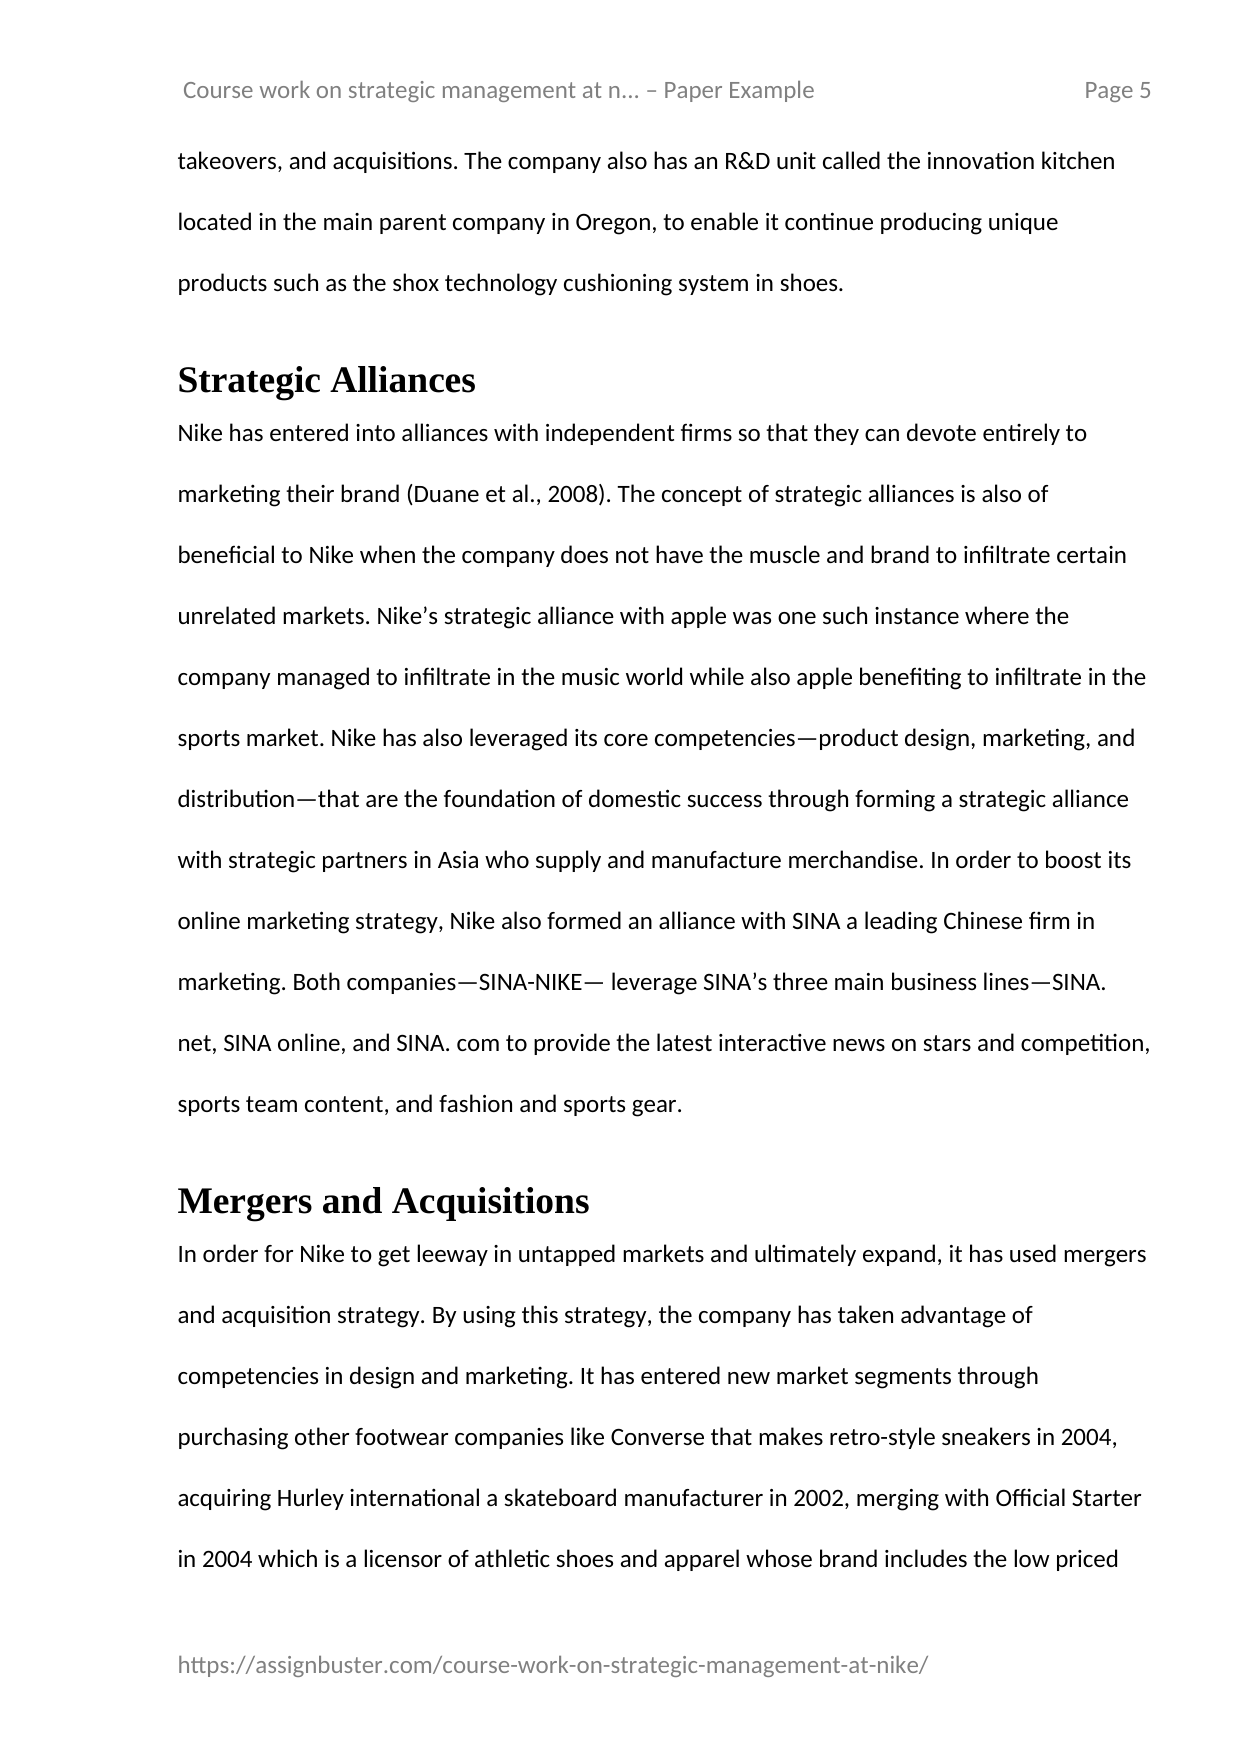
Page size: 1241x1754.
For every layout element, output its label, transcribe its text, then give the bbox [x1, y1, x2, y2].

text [177, 145, 1152, 298]
text Nike has entered into alliances with independent firms so that they can devote entirely to marketing their brand (Duane et al., 2008). The concept of strategic alliances is also of beneficial to Nike when the company does not have the muscle and brand to infiltrate certain unrelated markets. Nike’s strategic alliance with apple was one such instance where the company managed to infiltrate in the music world while also apple benefiting to infiltrate in the sports market. Nike has also leveraged its core competencies—product design, marketing, and distribution—that are the foundation of domestic success through forming a strategic alliance with strategic partners in Asia who supply and manufacture merchandise. In order to boost its online marketing strategy, Nike also formed an alliance with SINA a leading Chinese firm in marketing. Both companies—SINA-NIKE— leverage SINA’s three main business lines—SINA. net, SINA online, and SINA. com to provide the latest interactive news on stars and competition, sports team content, and fashion and sports gear. [177, 417, 1152, 1119]
subtitle Mergers and Acquisitions [177, 1179, 1152, 1222]
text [177, 1238, 1152, 1573]
subtitle Strategic Alliances [177, 358, 1152, 401]
